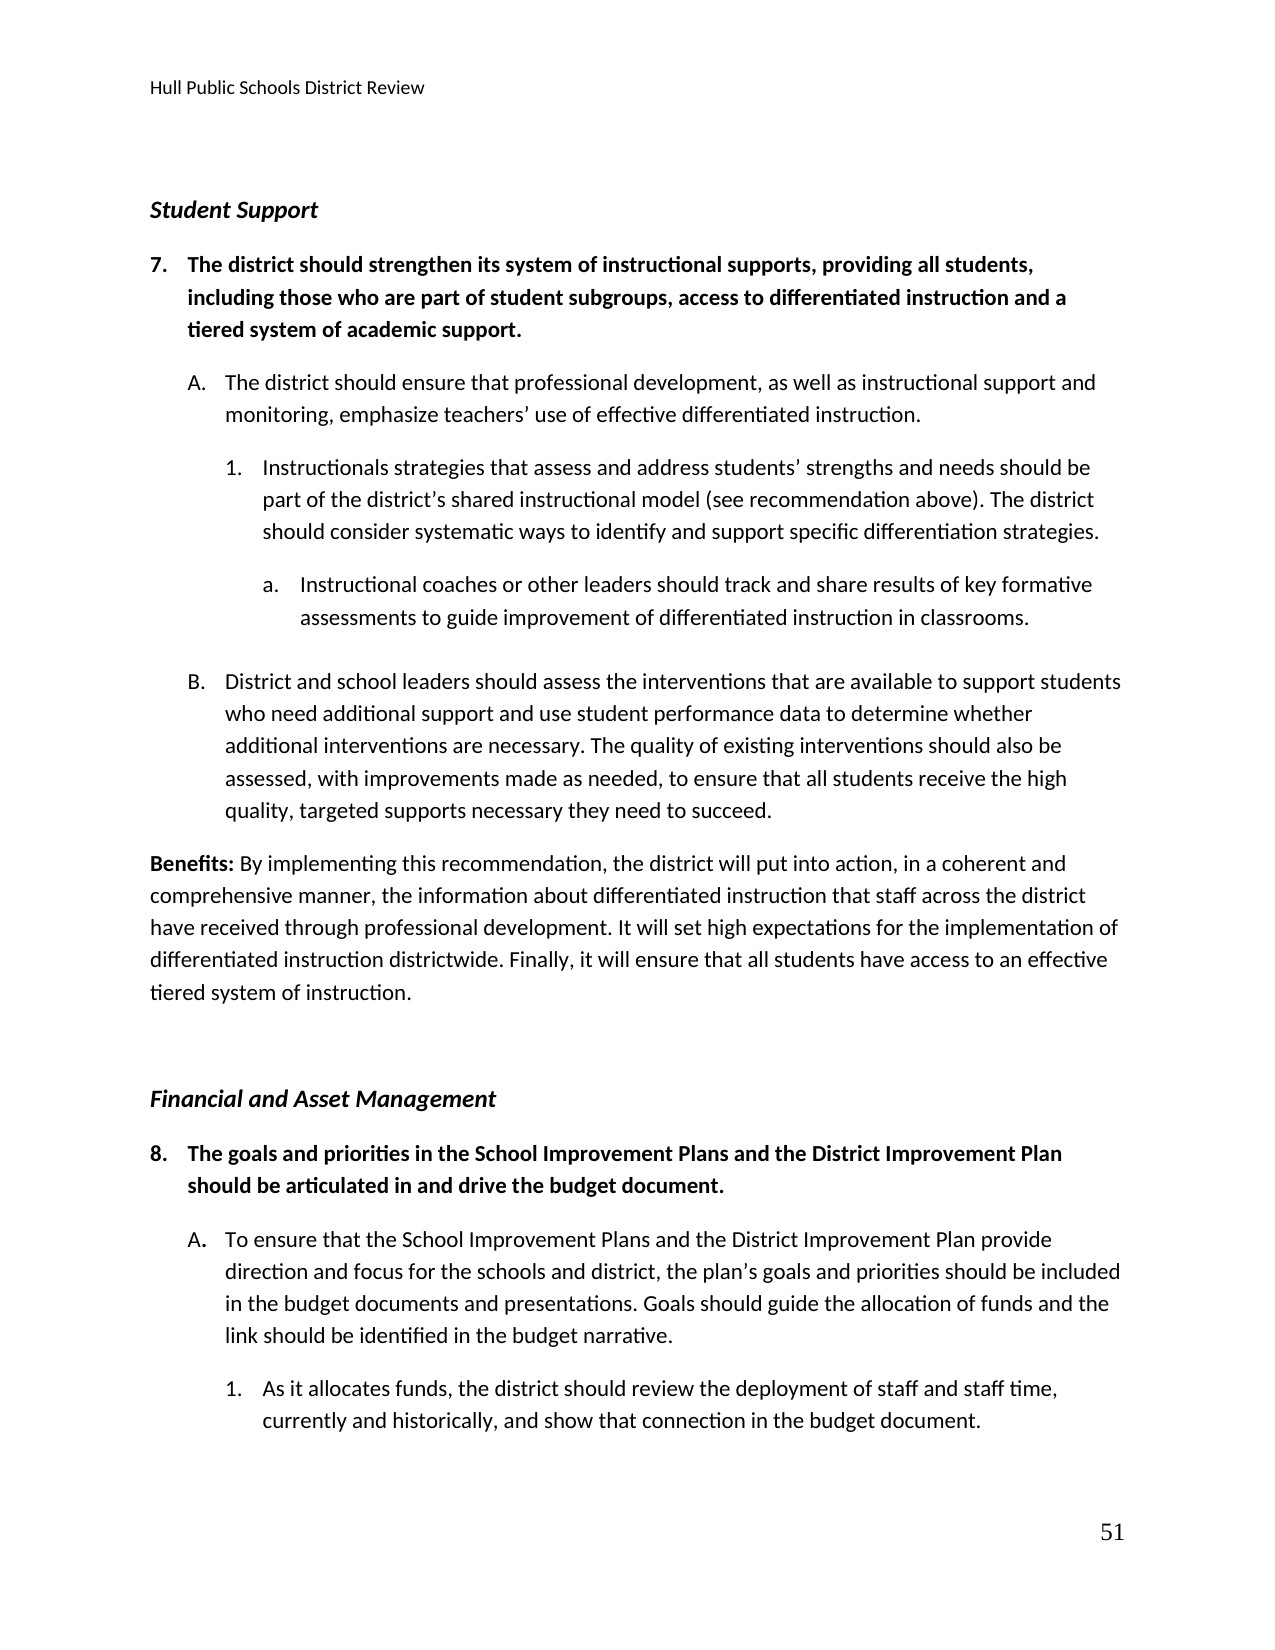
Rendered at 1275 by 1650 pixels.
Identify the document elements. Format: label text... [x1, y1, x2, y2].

text 1. As it allocates funds, the district should review the deployment of staff and staff time, currently and historically, and show that connection in the budget document. [225, 1374, 1125, 1434]
text Benefits: By implementing this recommendation, the district will put into action, in a coherent and comprehensive manner, the information about differentiated instruction that staff across the district have received through professional development. It will set high expectations for the implementation of differentiated instruction districtwide. Finally, it will ensure that all students have access to an effective tiered system of instruction. [150, 849, 1125, 1006]
list District and school leaders should assess the interventions that are available to support students who need additional support and use student performance data to determine whether additional interventions are necessary. The quality of existing interventions should also be assessed, with improvements made as needed, to ensure that all students receive the high quality, targeted supports necessary they need to succeed. [187, 667, 1125, 824]
list Instructionals strategies that assess and address students’ strengths and needs should be part of the district’s shared instructional model (see recommendation above). The district should consider systematic ways to identify and support specific differentiation strategies. [225, 453, 1125, 546]
list Instructional coaches or other leaders should track and share results of key formative assessments to guide improvement of differentiated instruction in classrooms. [262, 571, 1125, 631]
list The district should ensure that professional development, as well as instructional support and monitoring, emphasize teachers’ use of effective differentiated instruction. [187, 368, 1125, 428]
text A. To ensure that the School Improvement Plans and the District Improvement Plan provide direction and focus for the schools and district, the plan’s goals and priorities should be included in the budget documents and presentations. Goals should guide the allocation of funds and the link should be identified in the budget narrative. [187, 1225, 1125, 1349]
text Student Support [150, 195, 1125, 225]
text Financial and Asset Management [150, 1084, 1125, 1114]
text 8. The goals and priorities in the School Improvement Plans and the District Improvement Plan should be articulated in and drive the budget document. [150, 1139, 1125, 1200]
text 7. The district should strengthen its system of instructional supports, providing all students, including those who are part of student subgroups, access to differentiated instruction and a tiered system of academic support. [150, 251, 1125, 343]
